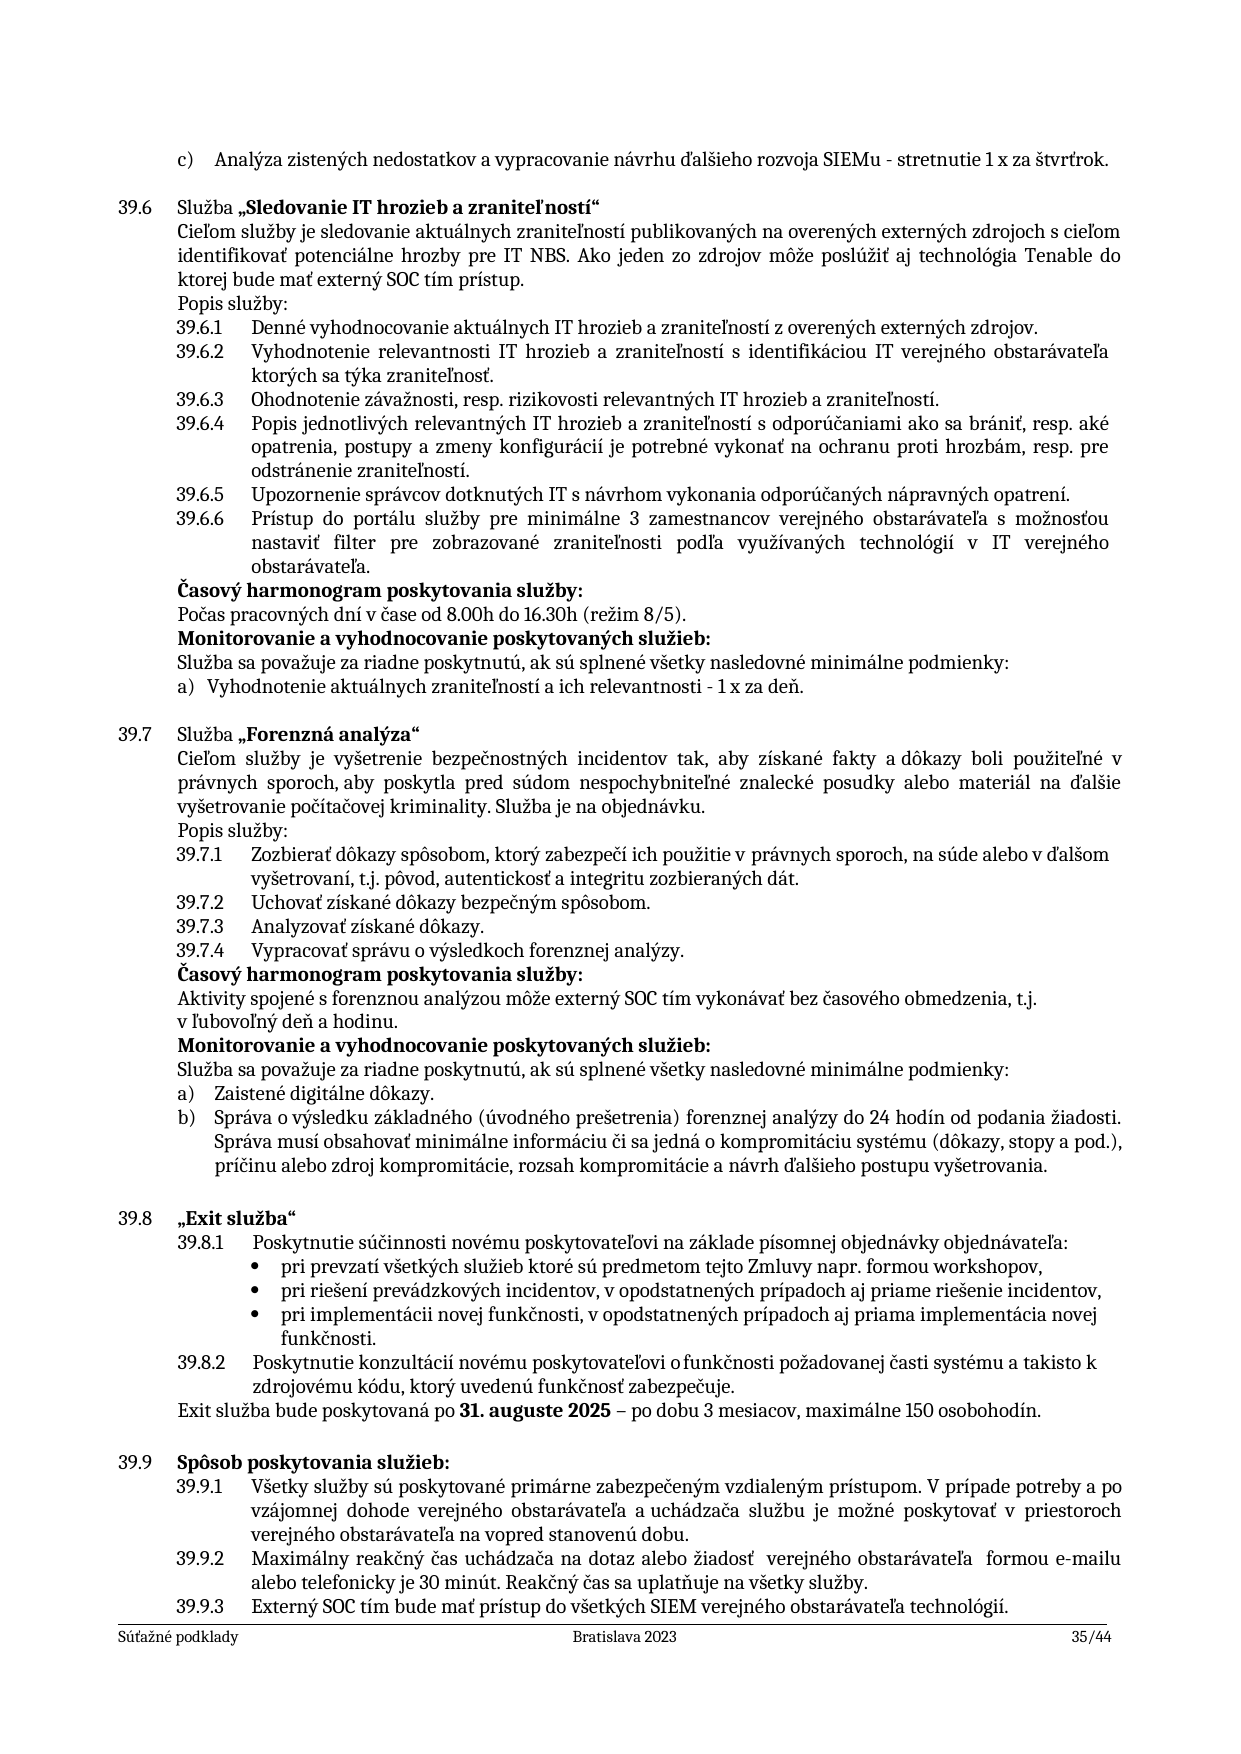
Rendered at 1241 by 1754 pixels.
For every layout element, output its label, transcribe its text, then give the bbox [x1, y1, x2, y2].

list Vyhodnotenie aktuálnych zraniteľností a ich relevantnosti - 1 x za deň. [177, 675, 1122, 699]
list Popis jednotlivých relevantných IT hrozieb a zraniteľností s odporúčaniami ako sa brániť, resp. aké opatrenia, postupy a zmeny konfigurácií je potrebné vykonať na ochranu proti hrozbám, resp. pre odstránenie zraniteľností. [176, 411, 1110, 483]
list pri implementácii novej funkčnosti, v opodstatnených prípadoch aj priama implementácia novej funkčnosti. [251, 1302, 1122, 1350]
list pri prevzatí všetkých služieb ktoré sú predmetom tejto Zmluvy napr. formou workshopov, [251, 1254, 1122, 1278]
list Prístup do portálu služby pre minimálne 3 zamestnancov verejného obstarávateľa s možnosťou nastaviť filter pre zobrazované zraniteľnosti podľa využívaných technológií v IT verejného obstarávateľa. [176, 507, 1110, 579]
text Všetky služby sú poskytované primárne zabezpečeným vzdialeným prístupom. V prípade potreby a po vzájomnej dohode verejného obstarávateľa a uchádzača službu je možné poskytovať v priestoroch verejného obstarávateľa na vopred stanovenú dobu. [176, 1475, 1122, 1547]
list Denné vyhodnocovanie aktuálnych IT hrozieb a zraniteľností z overených externých zdrojov. [176, 315, 1110, 339]
text Maximálny reakčný čas uchádzača na dotaz alebo žiadosť verejného obstarávateľa formou e-mailu alebo telefonicky je 30 minút. Reakčný čas sa uplatňuje na všetky služby. [176, 1547, 1122, 1595]
list Vyhodnotenie relevantnosti IT hrozieb a zraniteľností s identifikáciou IT verejného obstarávateľa ktorých sa týka zraniteľnosť. [176, 339, 1110, 387]
list Analýza zistených nedostatkov a vypracovanie návrhu ďalšieho rozvoja SIEMu - stretnutie 1 x za štvrťrok. [177, 148, 1122, 172]
list Vypracovať správu o výsledkoch forenznej analýzy. [176, 938, 1110, 962]
list Zozbierať dôkazy spôsobom, ktorý zabezpečí ich použitie v právnych sporoch, na súde alebo v ďalšom vyšetrovaní, t.j. pôvod, autentickosť a integritu zozbieraných dát. [176, 842, 1110, 890]
text Počas pracovných dní v čase od 8.00h do 16.30h (režim 8/5). [177, 603, 1122, 627]
text Služba sa považuje za riadne poskytnutú, ak sú splnené všetky nasledovné minimálne podmienky: [177, 651, 1122, 675]
list pri riešení prevádzkových incidentov, v opodstatnených prípadoch aj priame riešenie incidentov, [251, 1278, 1122, 1302]
text Služba sa považuje za riadne poskytnutú, ak sú splnené všetky nasledovné minimálne podmienky: [177, 1058, 1122, 1082]
text Popis služby: [177, 291, 1122, 315]
list „Exit služba“ [118, 1207, 1110, 1231]
text Monitorovanie a vyhodnocovanie poskytovaných služieb: [177, 1034, 1122, 1058]
list Uchovať získané dôkazy bezpečným spôsobom. [176, 890, 1110, 914]
text Cieľom služby je sledovanie aktuálnych zraniteľností publikovaných na overených externých zdrojoch s cieľom identifikovať potenciálne hrozby pre IT NBS. Ako jeden zo zdrojov môže poslúžiť aj technológia Tenable do ktorej bude mať externý SOC tím prístup. [177, 219, 1122, 291]
text Externý SOC tím bude mať prístup do všetkých SIEM verejného obstarávateľa technológií. [176, 1595, 1122, 1619]
list Poskytnutie konzultácií novému poskytovateľovi o funkčnosti požadovanej časti systému a takisto k zdrojovému kódu, ktorý uvedenú funkčnosť zabezpečuje. [177, 1350, 1110, 1398]
list Spôsob poskytovania služieb: [118, 1451, 1110, 1475]
list Poskytnutie súčinnosti novému poskytovateľovi na základe písomnej objednávky objednávateľa: [177, 1231, 1110, 1254]
list Služba „Forenzná analýza“ [118, 723, 1110, 747]
list Zaistené digitálne dôkazy. [177, 1082, 1122, 1106]
list Upozornenie správcov dotknutých IT s návrhom vykonania odporúčaných nápravných opatrení. [176, 483, 1110, 507]
list Analyzovať získané dôkazy. [176, 914, 1110, 938]
text Cieľom služby je vyšetrenie bezpečnostných incidentov tak, aby získané fakty a dôkazy boli použiteľné v právnych sporoch, aby poskytla pred súdom nespochybniteľné znalecké posudky alebo materiál na ďalšie vyšetrovanie počítačovej kriminality. Služba je na objednávku. [177, 747, 1122, 818]
text Popis služby: [177, 818, 1122, 842]
text Časový harmonogram poskytovania služby: [177, 579, 1122, 603]
text Časový harmonogram poskytovania služby: [177, 962, 1122, 986]
list Správa o výsledku základného (úvodného prešetrenia) forenznej analýzy do 24 hodín od podania žiadosti. Správa musí obsahovať minimálne informáciu či sa jedná o kompromitáciu systému (dôkazy, stopy a pod.), príčinu alebo zdroj kompromitácie, rozsah kompromitácie a návrh ďalšieho postupu vyšetrovania. [177, 1106, 1122, 1178]
text Exit služba bude poskytovaná po 31. auguste 2025 – po dobu 3 mesiacov, maximálne 150 osobohodín. [177, 1398, 1122, 1422]
text Aktivity spojené s forenznou analýzou môže externý SOC tím vykonávať bez časového obmedzenia, t.j. v ľubovoľný deň a hodinu. [177, 986, 1122, 1034]
list Ohodnotenie závažnosti, resp. rizikovosti relevantných IT hrozieb a zraniteľností. [176, 387, 1110, 411]
list Služba „Sledovanie IT hrozieb a zraniteľností“ [118, 196, 1110, 219]
text Monitorovanie a vyhodnocovanie poskytovaných služieb: [177, 627, 1122, 651]
